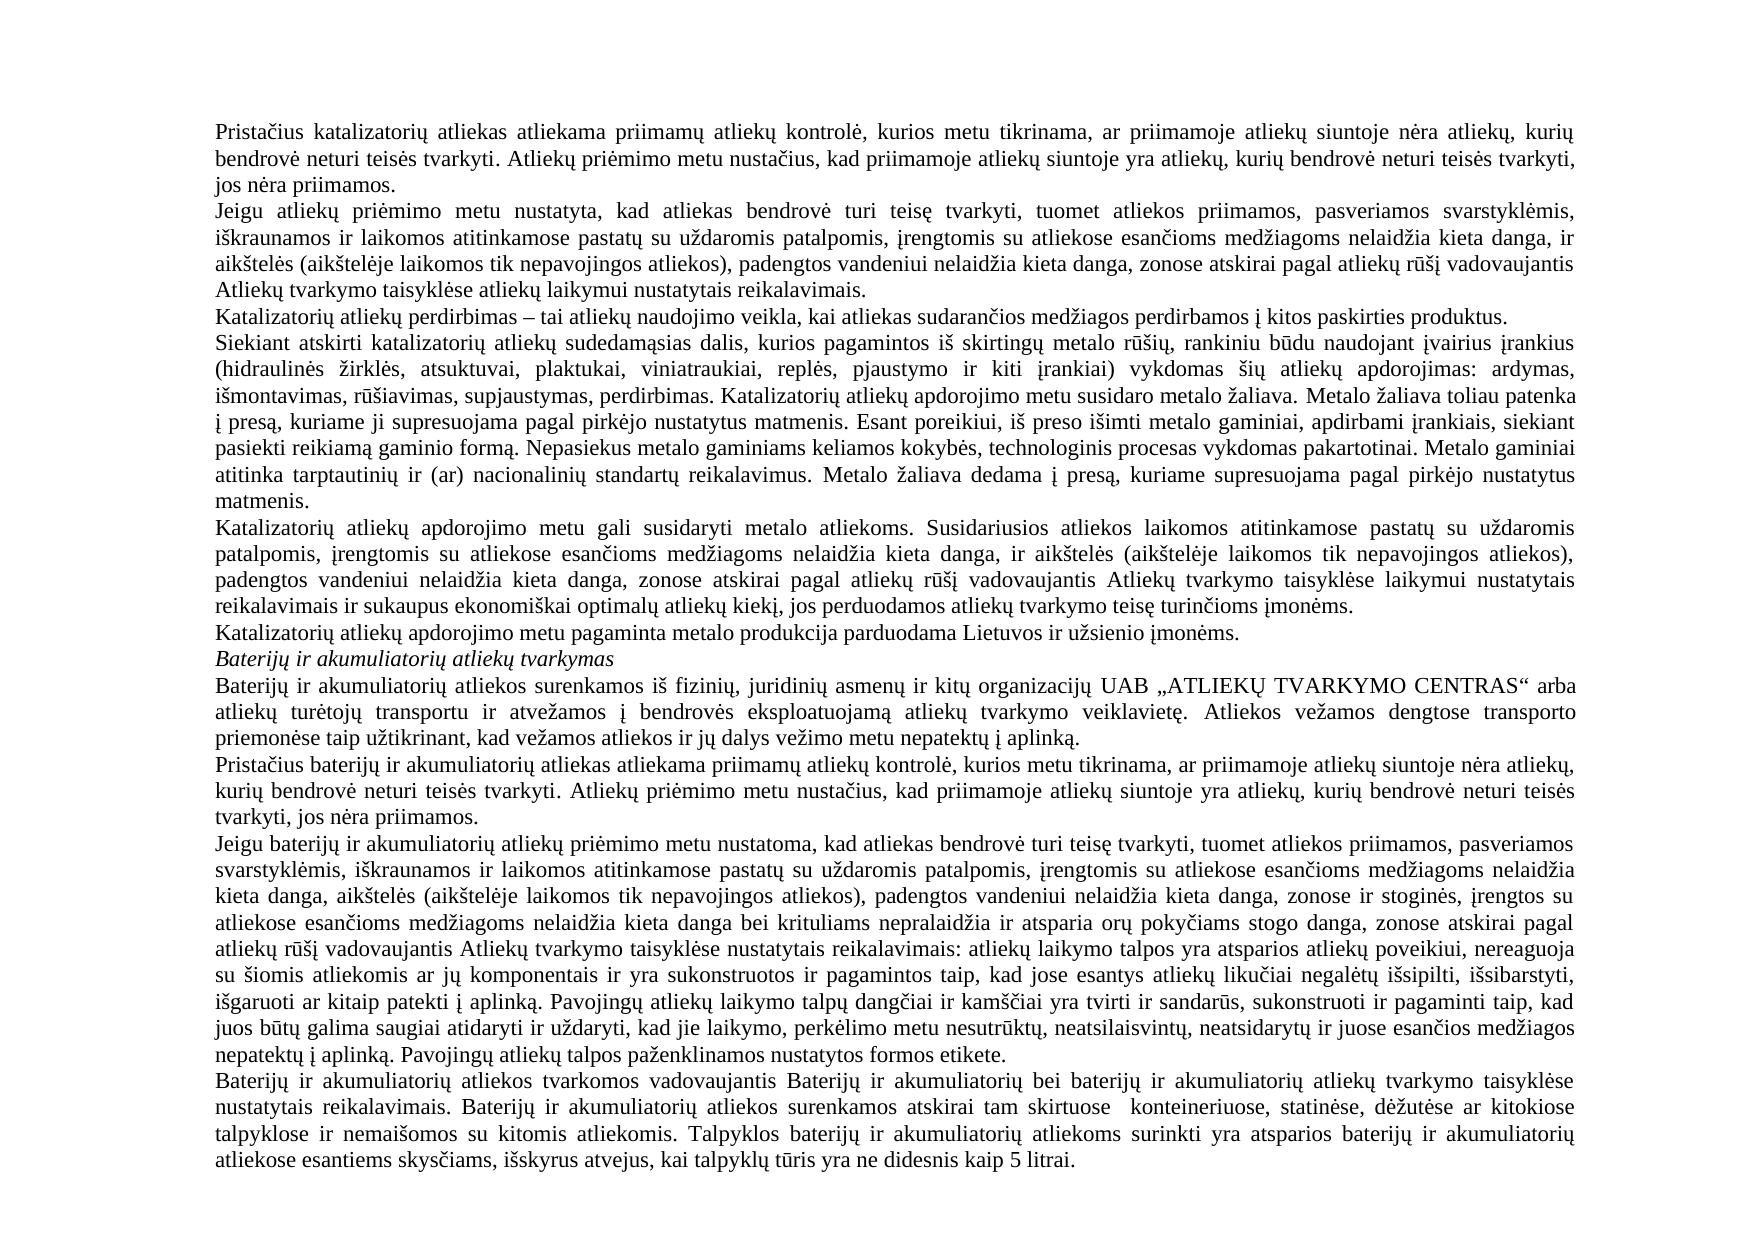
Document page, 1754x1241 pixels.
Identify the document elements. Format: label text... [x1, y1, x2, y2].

text Pristačius baterijų ir akumuliatorių atliekas atliekama priimamų atliekų kontrolė, kurios metu tikrinama, ar priimamoje atliekų siuntoje nėra atliekų, kurių bendrovė neturi teisės tvarkyti. Atliekų priėmimo metu nustačius, kad priimamoje atliekų siuntoje yra atliekų, kurių bendrovė neturi teisės tvarkyti, jos nėra priimamos. [215, 751, 1577, 830]
text Katalizatorių atliekų apdorojimo metu pagaminta metalo produkcija parduodama Lietuvos ir užsienio įmonėms. [215, 619, 1577, 645]
text Baterijų ir akumuliatorių atliekos tvarkomos vadovaujantis Baterijų ir akumuliatorių bei baterijų ir akumuliatorių atliekų tvarkymo taisyklėse nustatytais reikalavimais. Baterijų ir akumuliatorių atliekos surenkamos atskirai tam skirtuose konteineriuose, statinėse, dėžutėse ar kitokiose talpyklose ir nemaišomos su kitomis atliekomis. Talpyklos baterijų ir akumuliatorių atliekoms surinkti yra atsparios baterijų ir akumuliatorių atliekose esantiems skysčiams, išskyrus atvejus, kai talpyklų tūris yra ne didesnis kaip 5 litrai. [215, 1067, 1577, 1172]
text Katalizatorių atliekų perdirbimas – tai atliekų naudojimo veikla, kai atliekas sudarančios medžiagos perdirbamos į kitos paskirties produktus. [215, 303, 1577, 329]
text Siekiant atskirti katalizatorių atliekų sudedamąsias dalis, kurios pagamintos iš skirtingų metalo rūšių, rankiniu būdu naudojant įvairius įrankius (hidraulinės žirklės, atsuktuvai, plaktukai, viniatraukiai, replės, pjaustymo ir kiti įrankiai) vykdomas šių atliekų apdorojimas: ardymas, išmontavimas, rūšiavimas, supjaustymas, perdirbimas. Katalizatorių atliekų apdorojimo metu susidaro metalo žaliava. Metalo žaliava toliau patenka į presą, kuriame ji supresuojama pagal pirkėjo nustatytus matmenis. Esant poreikiui, iš preso išimti metalo gaminiai, apdirbami įrankiais, siekiant pasiekti reikiamą gaminio formą. Nepasiekus metalo gaminiams keliamos kokybės, technologinis procesas vykdomas pakartotinai. Metalo gaminiai atitinka tarptautinių ir (ar) nacionalinių standartų reikalavimus. Metalo žaliava dedama į presą, kuriame supresuojama pagal pirkėjo nustatytus matmenis. [215, 329, 1577, 513]
text Pristačius katalizatorių atliekas atliekama priimamų atliekų kontrolė, kurios metu tikrinama, ar priimamoje atliekų siuntoje nėra atliekų, kurių bendrovė neturi teisės tvarkyti. Atliekų priėmimo metu nustačius, kad priimamoje atliekų siuntoje yra atliekų, kurių bendrovė neturi teisės tvarkyti, jos nėra priimamos. [215, 118, 1577, 197]
text Baterijų ir akumuliatorių atliekos surenkamos iš fizinių, juridinių asmenų ir kitų organizacijų UAB „Atliekų tvarkymo centras“ arba atliekų turėtojų transportu ir atvežamos į bendrovės eksploatuojamą atliekų tvarkymo veiklavietę. Atliekos vežamos dengtose transporto priemonėse taip užtikrinant, kad vežamos atliekos ir jų dalys vežimo metu nepatektų į aplinką. [215, 672, 1577, 751]
text Baterijų ir akumuliatorių atliekų tvarkymas [215, 645, 1577, 672]
text Jeigu atliekų priėmimo metu nustatyta, kad atliekas bendrovė turi teisę tvarkyti, tuomet atliekos priimamos, pasveriamos svarstyklėmis, iškraunamos ir laikomos atitinkamose pastatų su uždaromis patalpomis, įrengtomis su atliekose esančioms medžiagoms nelaidžia kieta danga, ir aikštelės (aikštelėje laikomos tik nepavojingos atliekos), padengtos vandeniui nelaidžia kieta danga, zonose atskirai pagal atliekų rūšį vadovaujantis Atliekų tvarkymo taisyklėse atliekų laikymui nustatytais reikalavimais. [215, 197, 1577, 303]
text Katalizatorių atliekų apdorojimo metu gali susidaryti metalo atliekoms. Susidariusios atliekos laikomos atitinkamose pastatų su uždaromis patalpomis, įrengtomis su atliekose esančioms medžiagoms nelaidžia kieta danga, ir aikštelės (aikštelėje laikomos tik nepavojingos atliekos), padengtos vandeniui nelaidžia kieta danga, zonose atskirai pagal atliekų rūšį vadovaujantis Atliekų tvarkymo taisyklėse laikymui nustatytais reikalavimais ir sukaupus ekonomiškai optimalų atliekų kiekį, jos perduodamos atliekų tvarkymo teisę turinčioms įmonėms. [215, 513, 1577, 619]
text Jeigu baterijų ir akumuliatorių atliekų priėmimo metu nustatoma, kad atliekas bendrovė turi teisę tvarkyti, tuomet atliekos priimamos, pasveriamos svarstyklėmis, iškraunamos ir laikomos atitinkamose pastatų su uždaromis patalpomis, įrengtomis su atliekose esančioms medžiagoms nelaidžia kieta danga, aikštelės (aikštelėje laikomos tik nepavojingos atliekos), padengtos vandeniui nelaidžia kieta danga, zonose ir stoginės, įrengtos su atliekose esančioms medžiagoms nelaidžia kieta danga bei krituliams nepralaidžia ir atsparia orų pokyčiams stogo danga, zonose atskirai pagal atliekų rūšį vadovaujantis Atliekų tvarkymo taisyklėse nustatytais reikalavimais: atliekų laikymo talpos yra atsparios atliekų poveikiui, nereaguoja su šiomis atliekomis ar jų komponentais ir yra sukonstruotos ir pagamintos taip, kad jose esantys atliekų likučiai negalėtų išsipilti, išsibarstyti, išgaruoti ar kitaip patekti į aplinką. Pavojingų atliekų laikymo talpų dangčiai ir kamščiai yra tvirti ir sandarūs, sukonstruoti ir pagaminti taip, kad juos būtų galima saugiai atidaryti ir uždaryti, kad jie laikymo, perkėlimo metu nesutrūktų, neatsilaisvintų, neatsidarytų ir juose esančios medžiagos nepatektų į aplinką. Pavojingų atliekų talpos paženklinamos nustatytos formos etikete. [215, 830, 1577, 1067]
